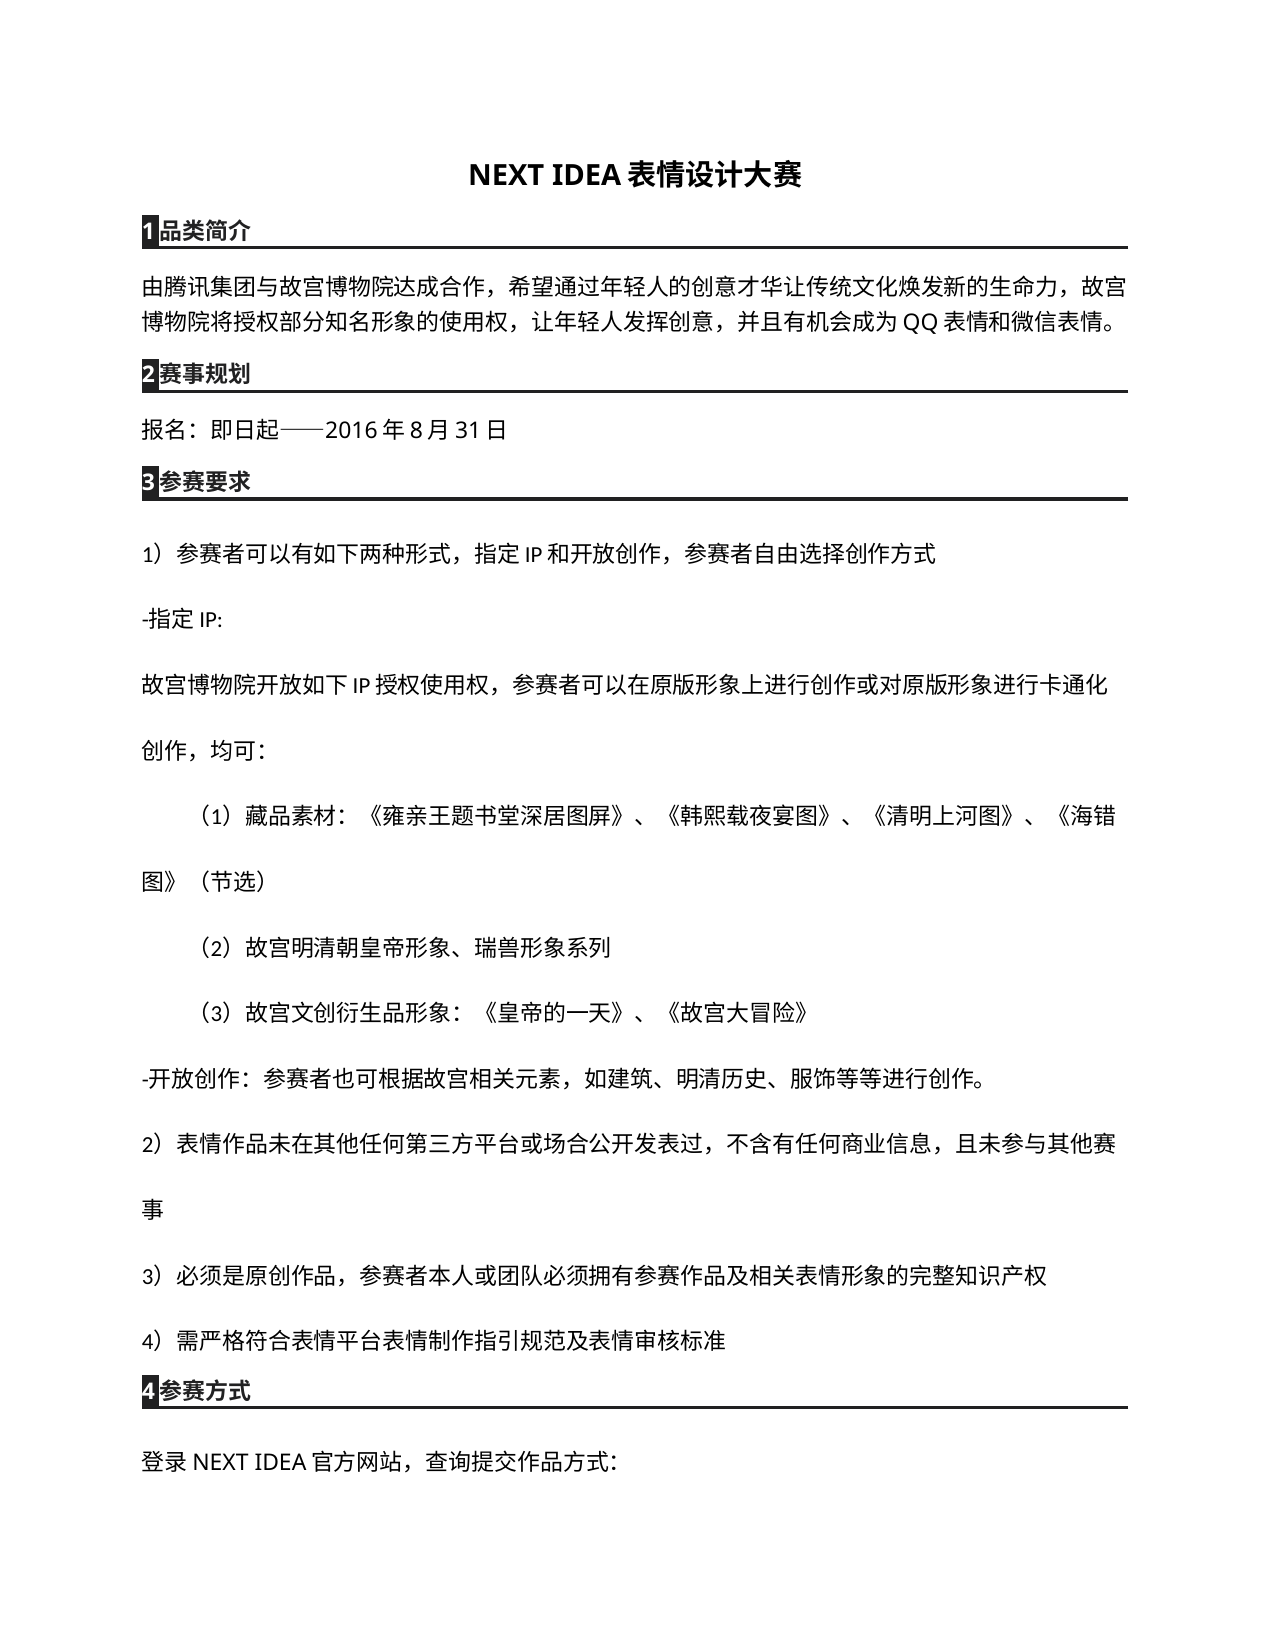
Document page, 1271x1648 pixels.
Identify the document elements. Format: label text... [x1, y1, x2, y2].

text （1）藏品素材：《雍亲王题书堂深居图屏》、《韩熙载夜宴图》、《清明上河图》、《海错图》（节选） [142, 782, 1128, 913]
text -指定IP: [142, 585, 1128, 651]
text 4参赛方式 [142, 1373, 1128, 1406]
text 报名：即日起——2016年8月31日 [142, 412, 1128, 445]
text NEXT IDEA表情设计大赛 [142, 151, 1128, 193]
text 3）必须是原创作品，参赛者本人或团队必须拥有参赛作品及相关表情形象的完整知识产权 [142, 1241, 1128, 1307]
text 故宫博物院开放如下IP授权使用权，参赛者可以在原版形象上进行创作或对原版形象进行卡通化创作，均可： [142, 651, 1128, 782]
text 1）参赛者可以有如下两种形式，指定IP和开放创作，参赛者自由选择创作方式 [142, 519, 1128, 585]
text 4）需严格符合表情平台表情制作指引规范及表情审核标准 [142, 1307, 1128, 1373]
text 登录NEXT IDEA官方网站，查询提交作品方式： [142, 1428, 1128, 1494]
text 2赛事规划 [142, 356, 1128, 390]
text （2）故宫明清朝皇帝形象、瑞兽形象系列 [142, 913, 1128, 979]
text （3）故宫文创衍生品形象：《皇帝的一天》、《故宫大冒险》 [142, 979, 1128, 1044]
text 1品类简介 [142, 213, 1128, 246]
text 由腾讯集团与故宫博物院达成合作，希望通过年轻人的创意才华让传统文化焕发新的生命力，故宫博物院将授权部分知名形象的使用权，让年轻人发挥创意，并且有机会成为QQ表情和微信表情。 [142, 268, 1128, 337]
text 3参赛要求 [142, 464, 1128, 497]
text 2）表情作品未在其他任何第三方平台或场合公开发表过，不含有任何商业信息，且未参与其他赛事 [142, 1110, 1128, 1241]
text -开放创作：参赛者也可根据故宫相关元素，如建筑、明清历史、服饰等等进行创作。 [142, 1044, 1128, 1110]
